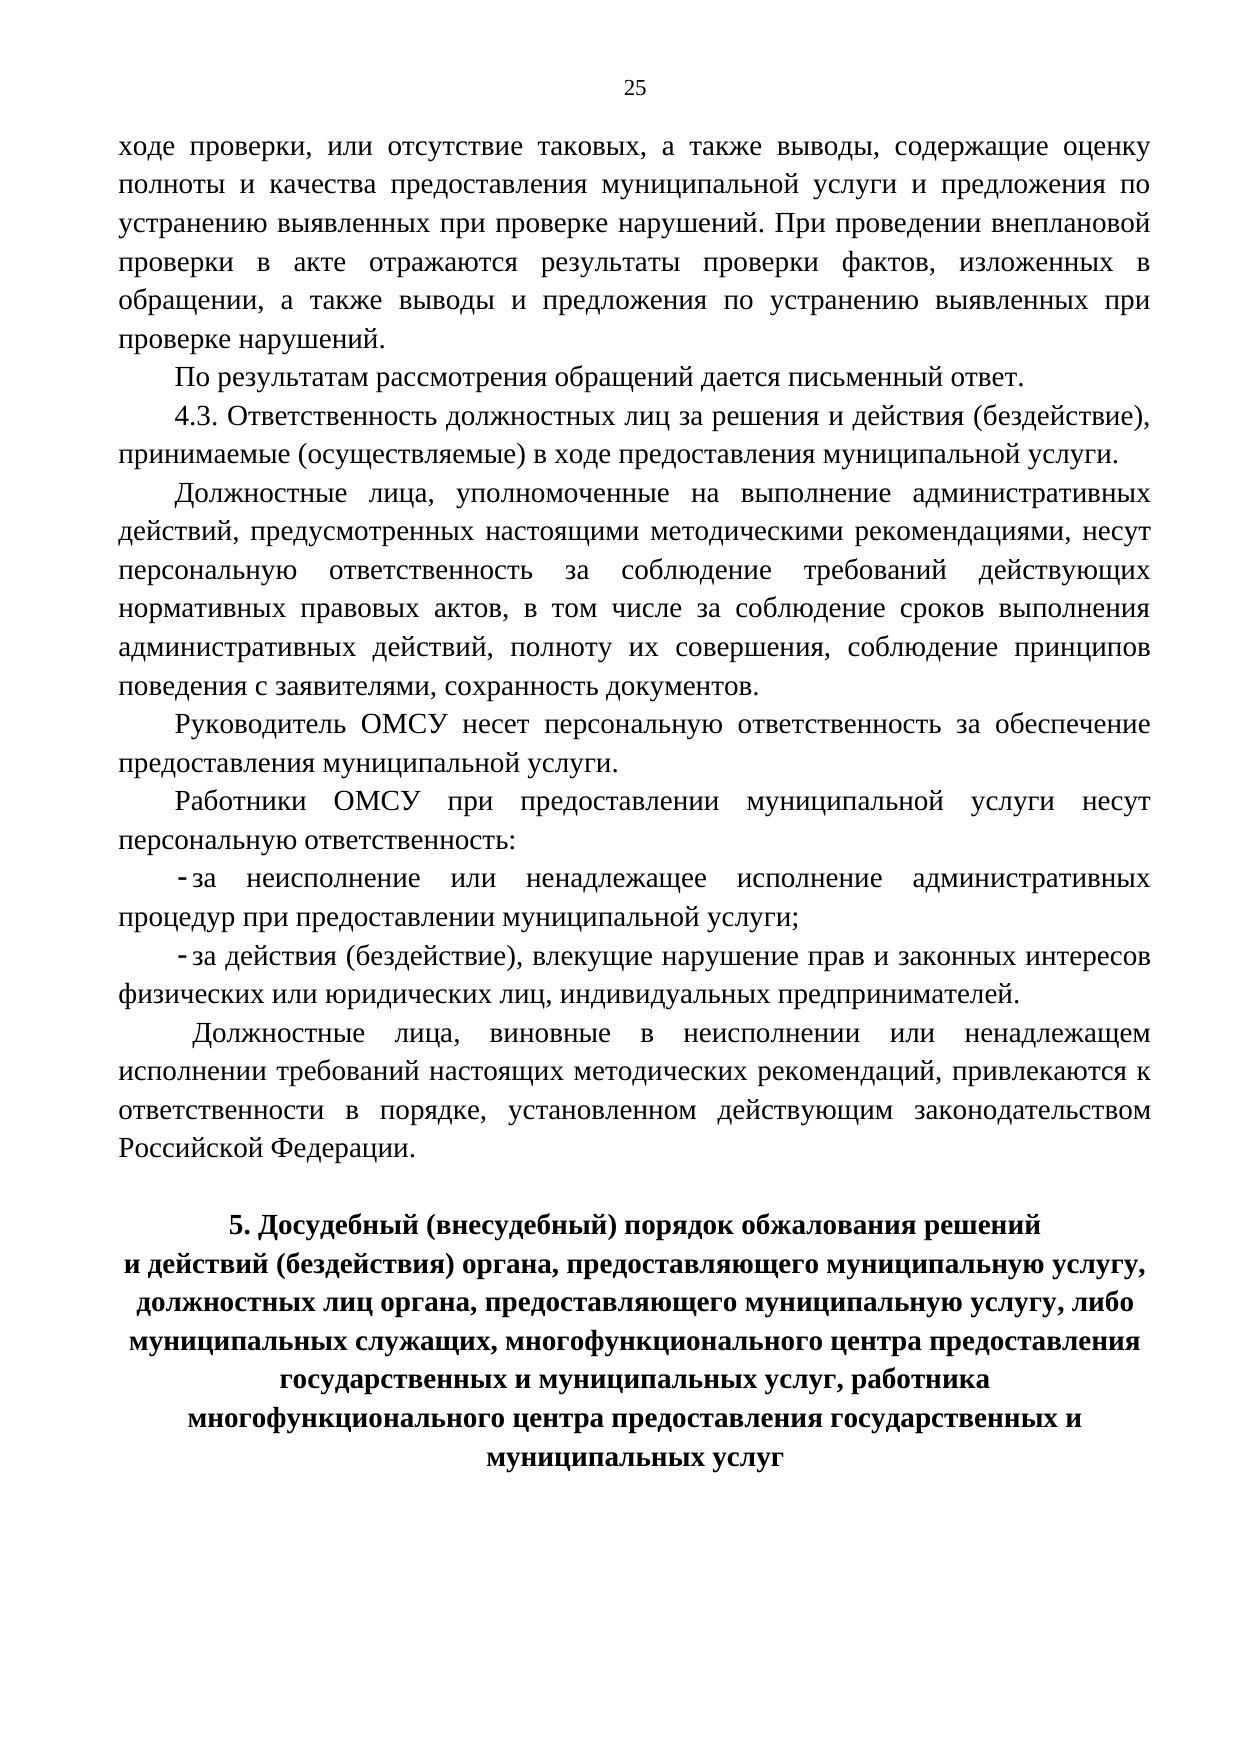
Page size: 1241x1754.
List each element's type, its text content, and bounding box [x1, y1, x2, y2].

text Руководитель ОМСУ несет персональную ответственность за обеспечение предоставления муниципальной услуги. [118, 706, 1152, 778]
text Должностные лица, виновные в неисполнении или ненадлежащем исполнении требований настоящих методических рекомендаций, привлекаются к ответственности в порядке, установленном действующим законодательством Российской Федерации. [118, 1015, 1152, 1164]
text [118, 128, 1152, 354]
text 4.3. Ответственность должностных лиц за решения и действия (бездействие), принимаемые (осуществляемые) в ходе предоставления муниципальной услуги. [118, 398, 1152, 470]
list за неисполнение или ненадлежащее исполнение административных процедур при предоставлении муниципальной услуги; [118, 860, 1152, 933]
text Работники ОМСУ при предоставлении муниципальной услуги несут персональную ответственность: [118, 783, 1152, 855]
text По результатам рассмотрения обращений дается письменный ответ. [118, 359, 1152, 393]
text Должностные лица, уполномоченные на выполнение административных действий, предусмотренных настоящими методическими рекомендациями, несут персональную ответственность за соблюдение требований действующих нормативных правовых актов, в том числе за соблюдение сроков выполнения административных действий, полноту их совершения, соблюдение принципов поведения с заявителями, сохранность документов. [118, 475, 1152, 701]
list за действия (бездействие), влекущие нарушение прав и законных интересов физических или юридических лиц, индивидуальных предпринимателей. [118, 938, 1152, 1010]
text 5. Досудебный (внесудебный) порядок обжалования решений [118, 1207, 1152, 1241]
text и действий (бездействия) органа, предоставляющего муниципальную услугу, должностных лиц органа, предоставляющего муниципальную услугу, либо муниципальных служащих, многофункционального центра предоставления государственных и муниципальных услуг, работника многофункционального центра предоставления государственных и муниципальных услуг [118, 1246, 1152, 1472]
